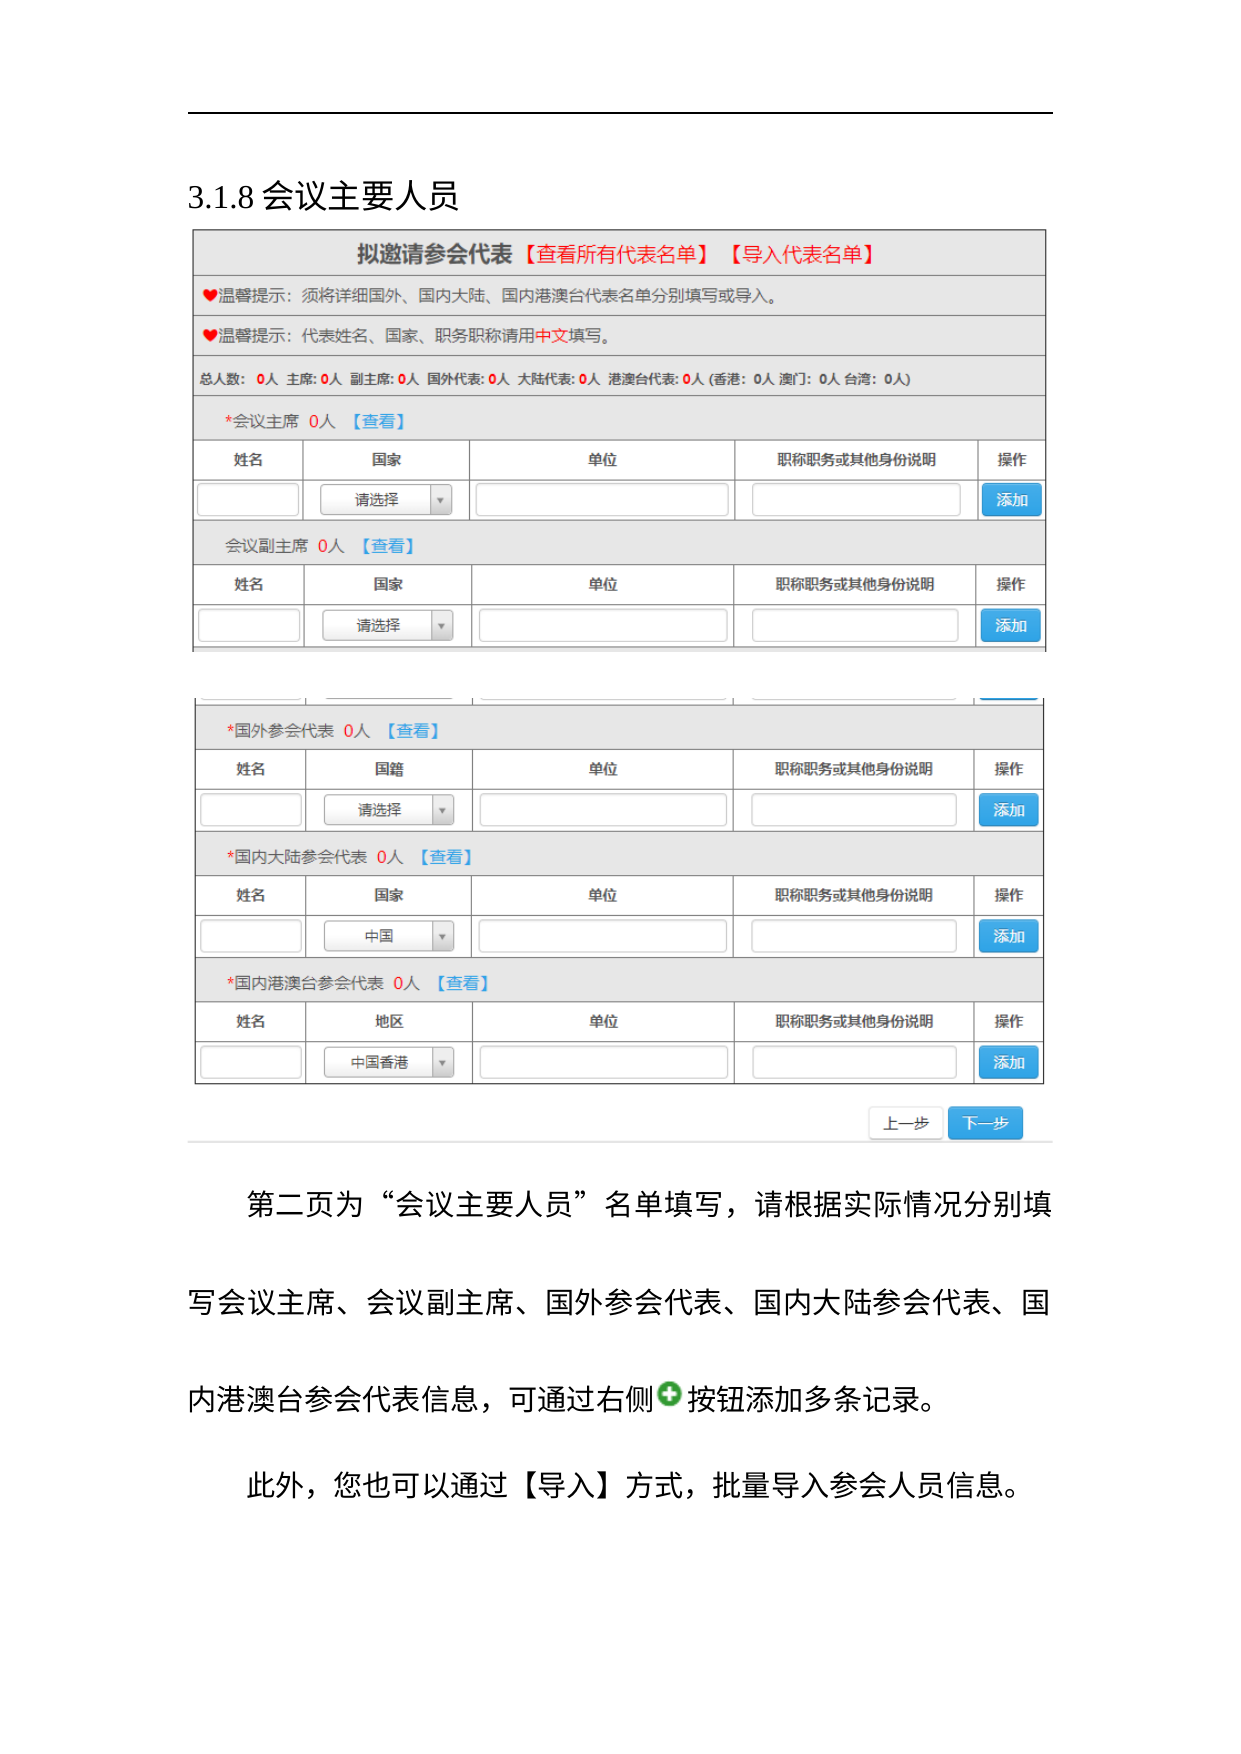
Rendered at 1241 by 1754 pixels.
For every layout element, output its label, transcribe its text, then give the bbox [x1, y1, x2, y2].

text 此外，您也可以通过【导入】方式，批量导入参会人员信息。 [187, 1452, 1053, 1517]
picture [654, 1377, 687, 1411]
text 第二页为“会议主要人员”名单填写，请根据实际情况分别填写会议主席、会议副主席、国外参会代表、国内大陆参会代表、国内港澳台参会代表信息，可通过右侧按钮添加多条记录。 [187, 1171, 1053, 1431]
picture [187, 698, 1053, 1143]
picture [187, 227, 1053, 652]
subtitle 3.1.8会议主要人员 [187, 162, 1053, 227]
